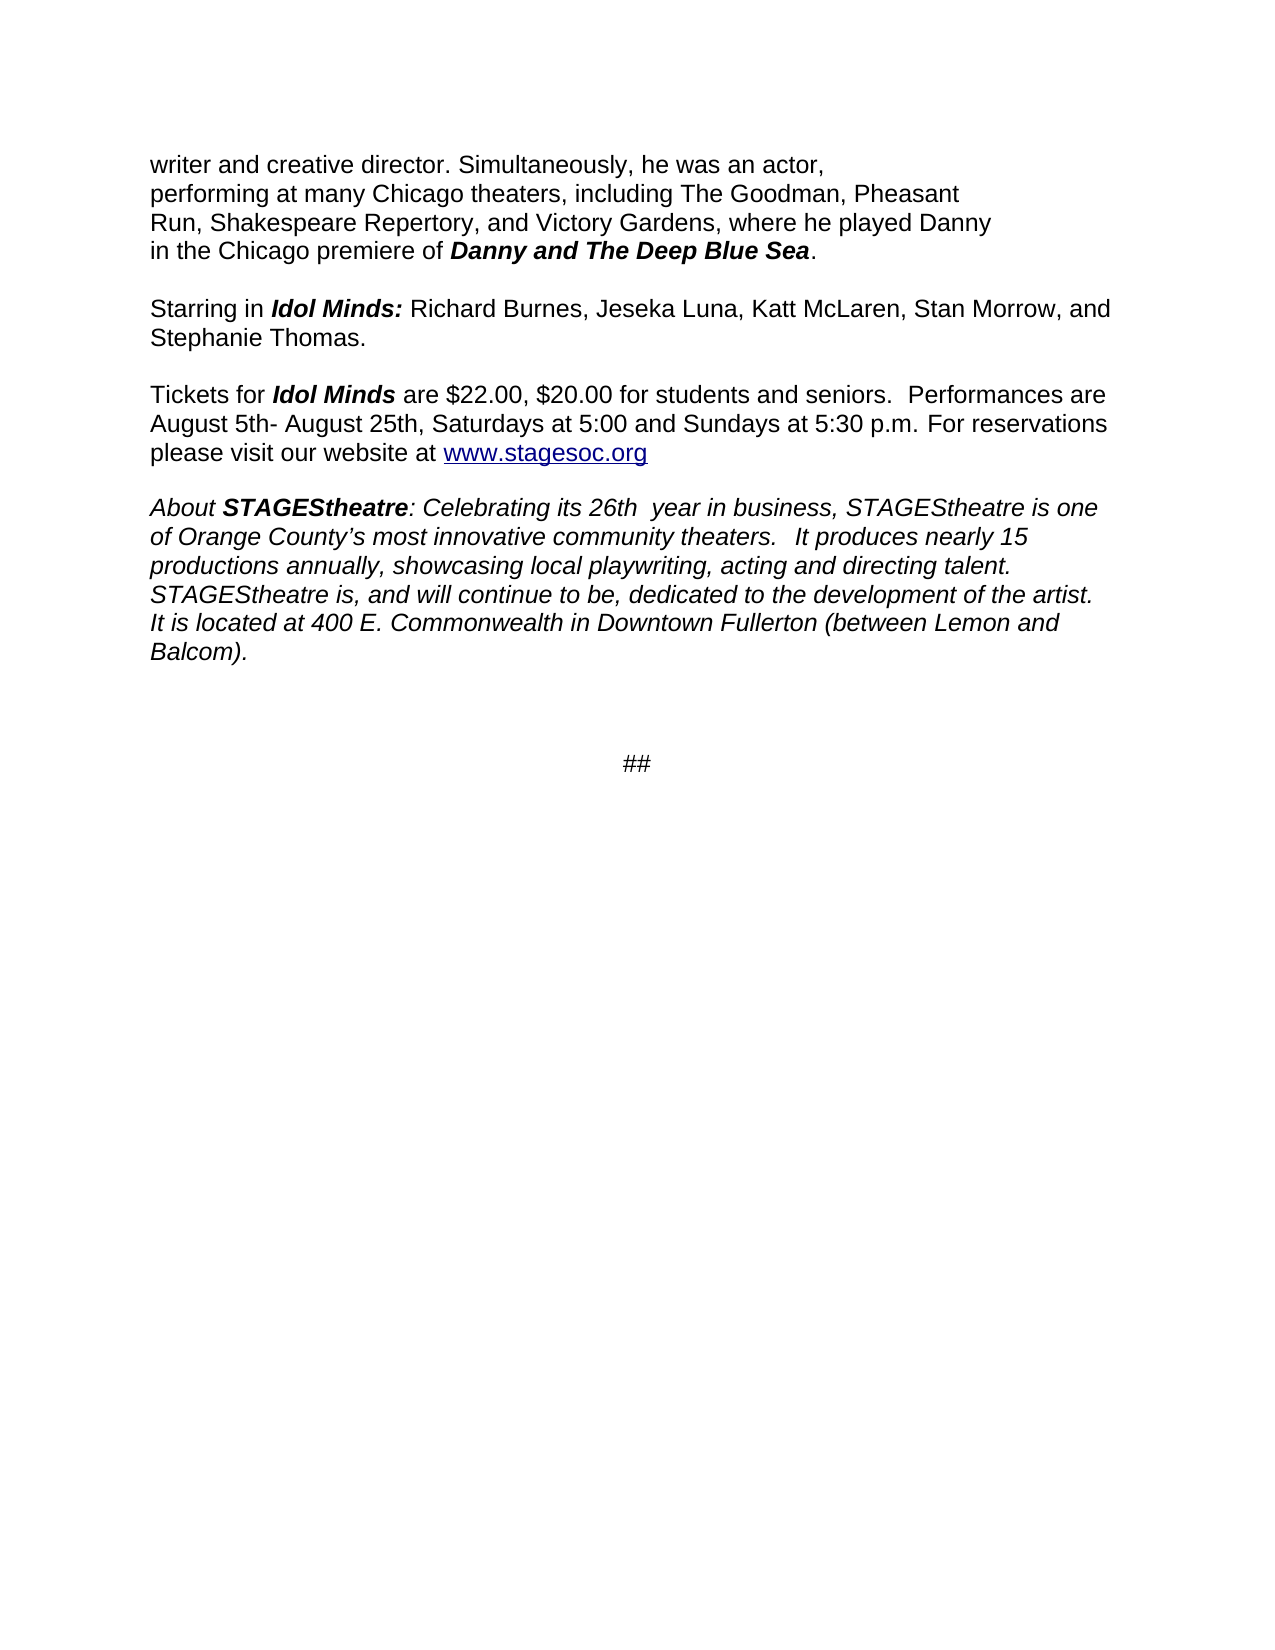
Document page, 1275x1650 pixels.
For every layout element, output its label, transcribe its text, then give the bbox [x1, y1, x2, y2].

text ## [150, 749, 1125, 777]
text writer and creative director. Simultaneously, he was an actor, [150, 150, 1125, 179]
text About STAGEStheatre: Celebrating its 26th year in business, STAGEStheatre is one of Orange County’s most innovative community theaters. It produces nearly 15 productions annually, showcasing local playwriting, acting and directing talent. STAGEStheatre is, and will continue to be, dedicated to the development of the artist. It is located at 400 E. Commonwealth in Downtown Fullerton (between Lemon and Balcom). [150, 493, 1125, 666]
text in the Chicago premiere of Danny and The Deep Blue Sea. [150, 236, 1125, 265]
text performing at many Chicago theaters, including The Goodman, Pheasant [150, 179, 1125, 207]
text Starring in Idol Minds: Richard Burnes, Jeseka Luna, Katt McLaren, Stan Morrow, and Stephanie Thomas. [150, 294, 1125, 351]
text Run, Shakespeare Repertory, and Victory Gardens, where he played Danny [150, 207, 1125, 236]
text Tickets for Idol Minds are $22.00, $20.00 for students and seniors. Performances are August 5th- August 25th, Saturdays at 5:00 and Sundays at 5:30 p.m. For reservations please visit our website at www.stagesoc.org [150, 380, 1125, 466]
